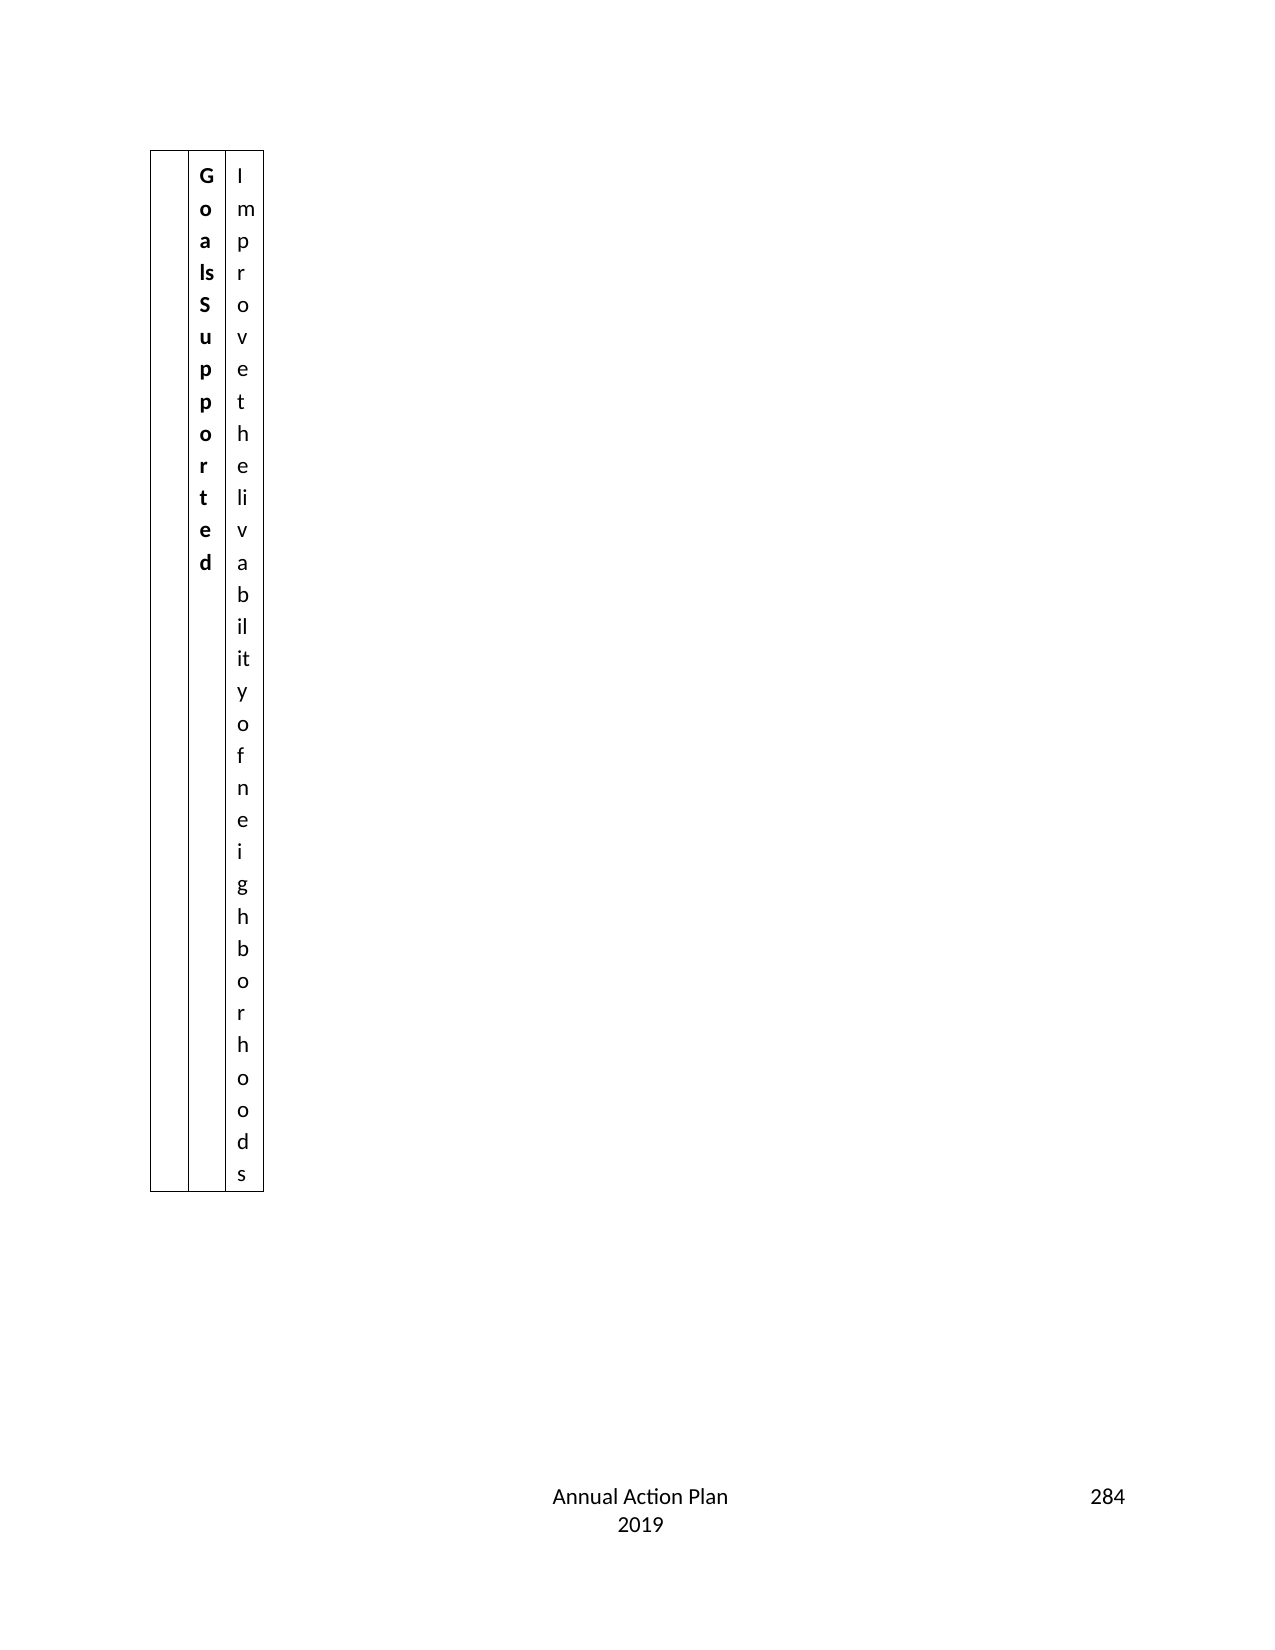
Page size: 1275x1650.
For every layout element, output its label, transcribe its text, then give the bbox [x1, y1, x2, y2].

table_cell Goals Supported [189, 151, 225, 1191]
table_cell Improve the livability of neighborhoods [226, 151, 263, 1191]
